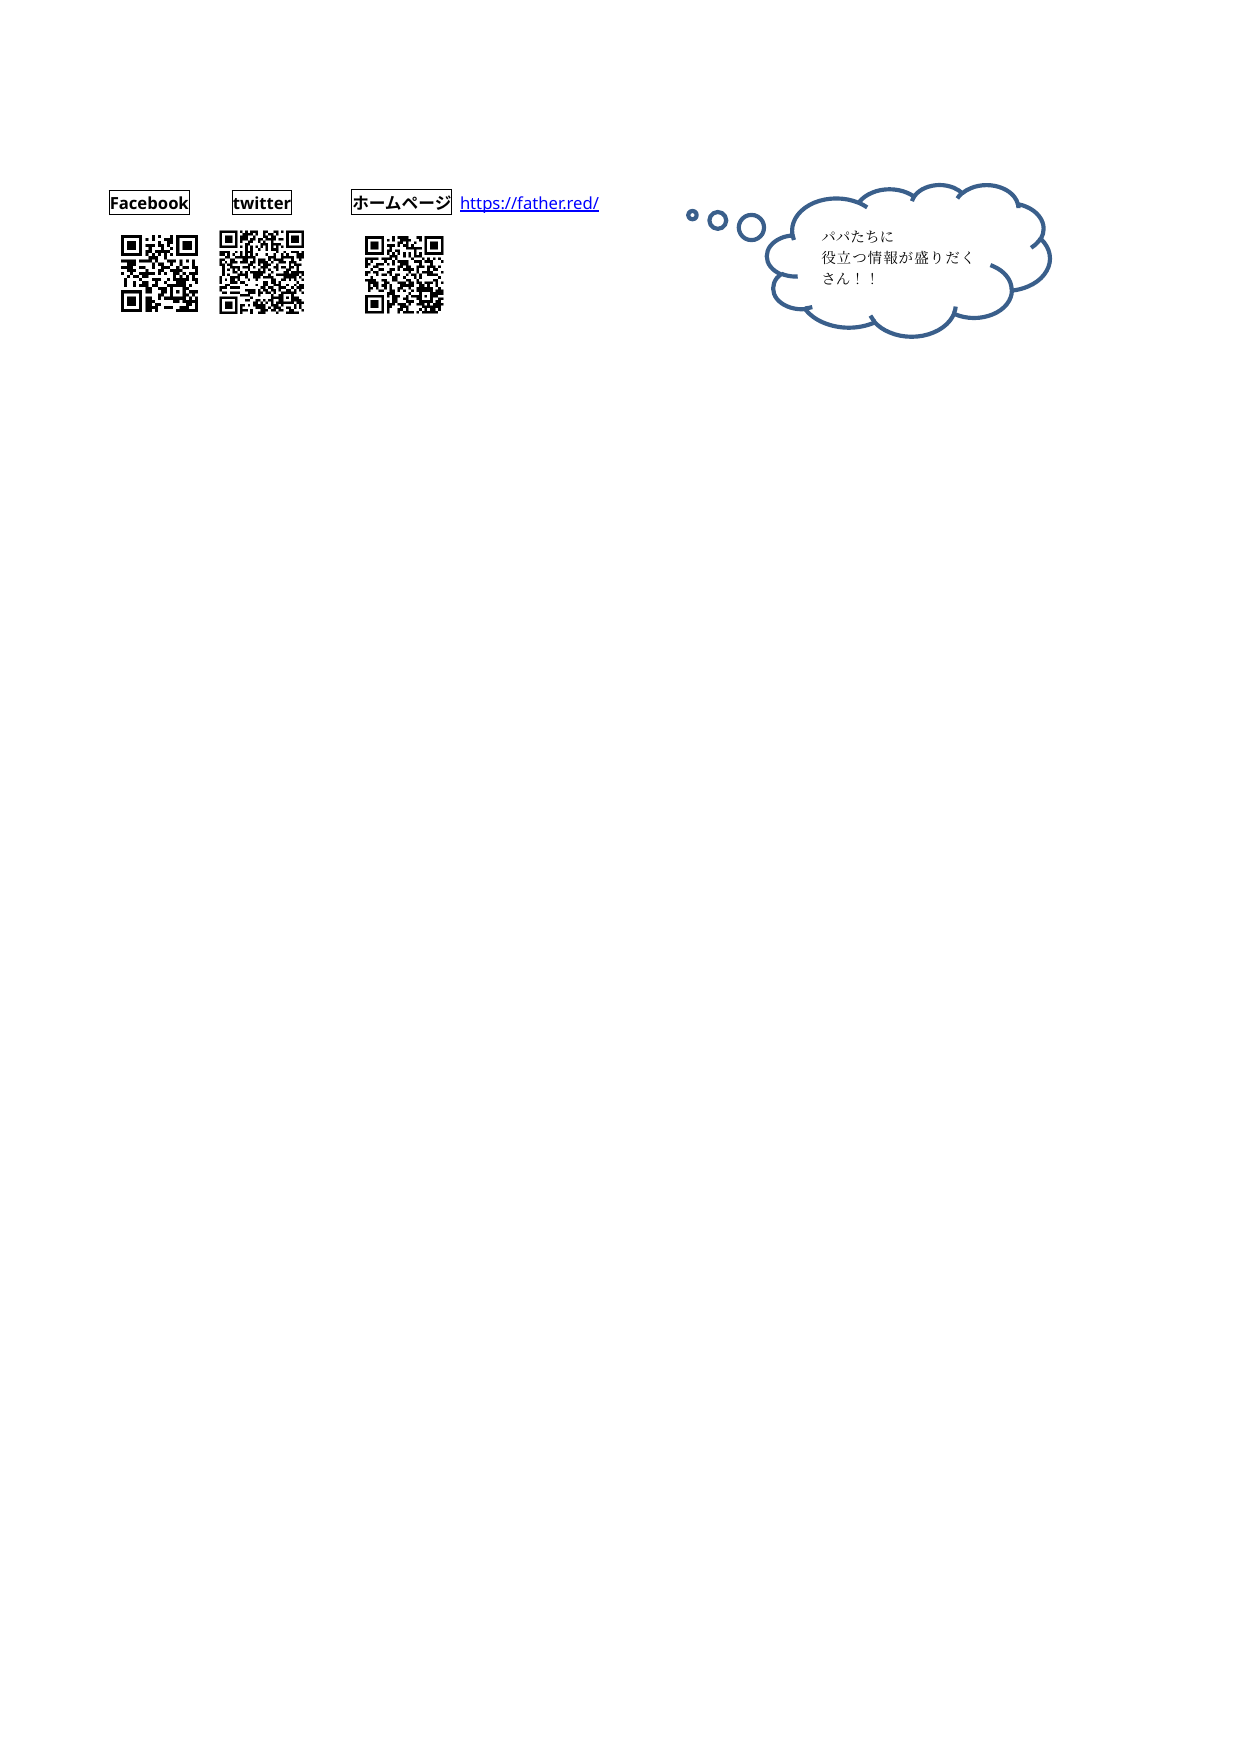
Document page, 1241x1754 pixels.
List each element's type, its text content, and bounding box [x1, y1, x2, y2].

picture [355, 225, 454, 324]
text Facebook twitter ホームページ https://father.red/ [75, 183, 930, 221]
picture [108, 220, 313, 324]
text Facebook twitter ホームページ https://father.red/ [996, 183, 1152, 221]
